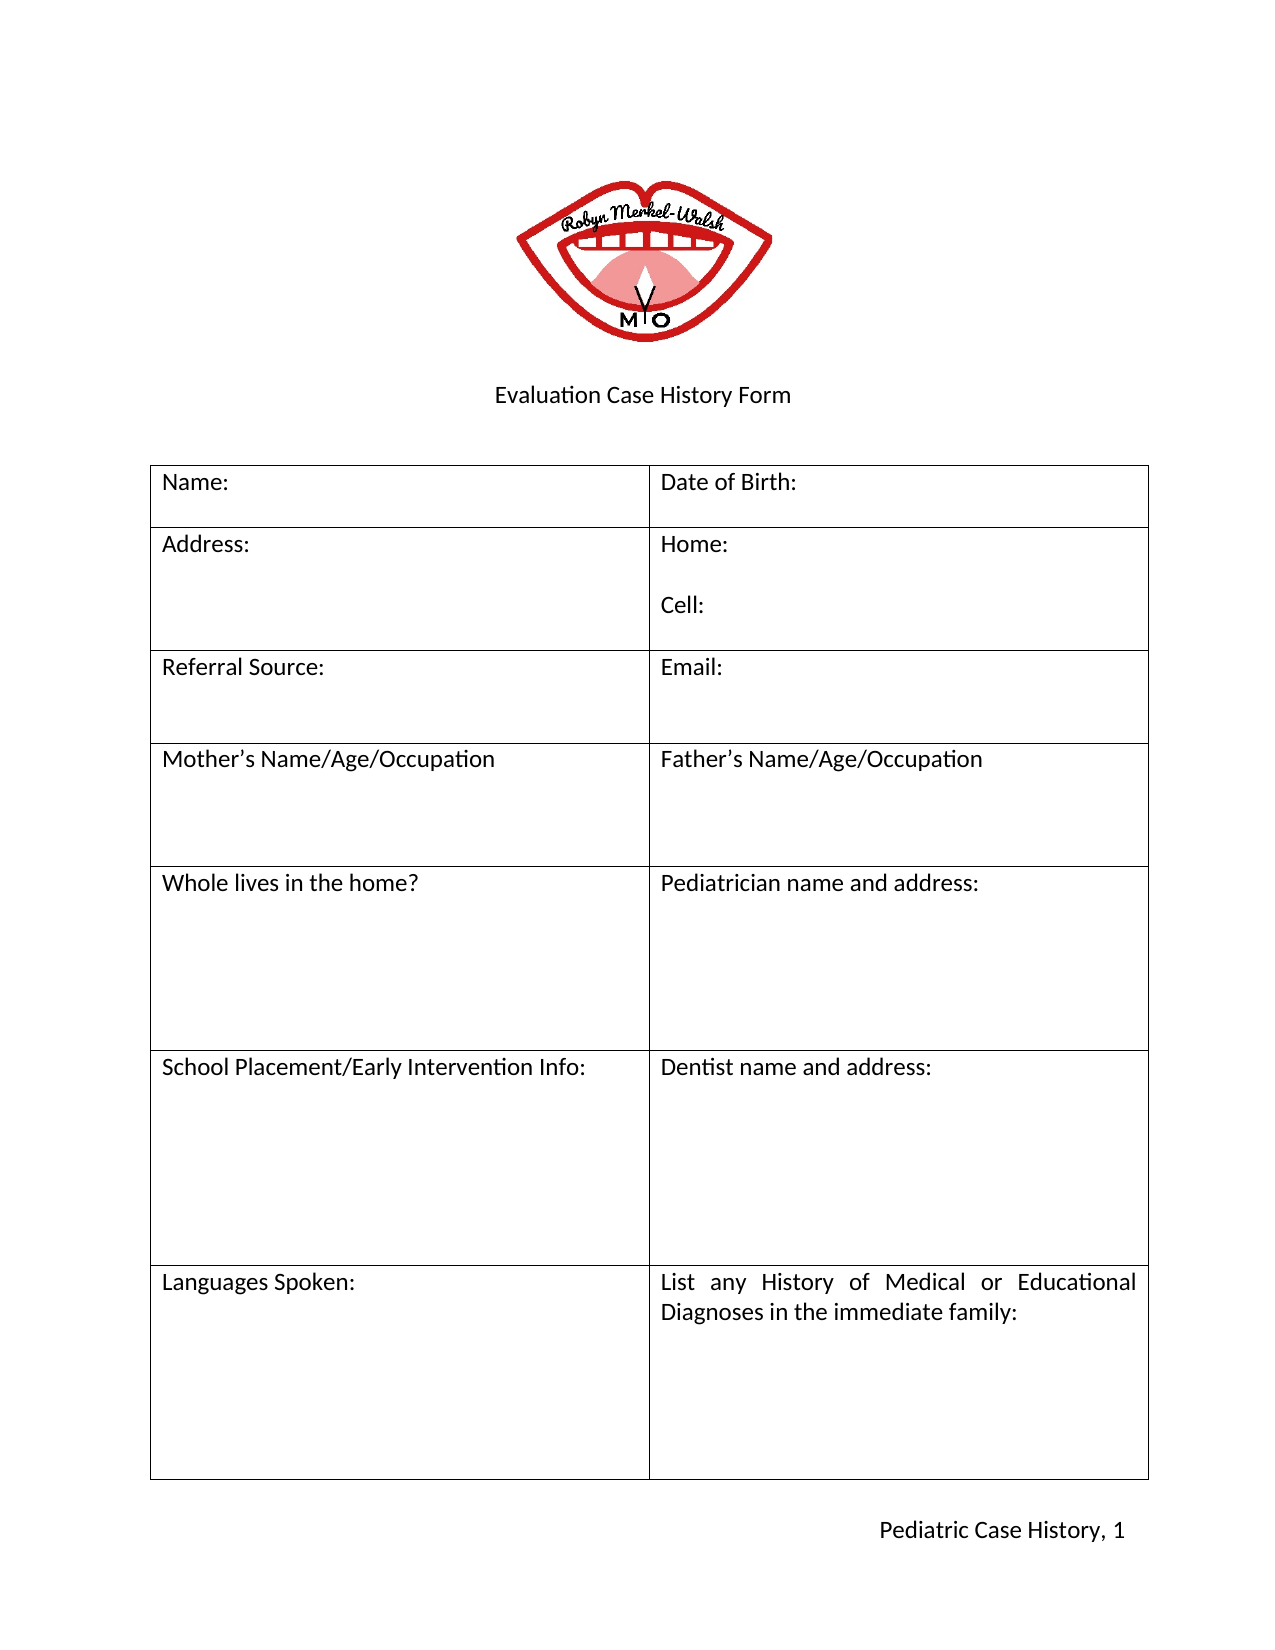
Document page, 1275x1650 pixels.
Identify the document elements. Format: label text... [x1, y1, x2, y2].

table_cell Email: [650, 651, 1148, 743]
table_cell Whole lives in the home? [151, 867, 649, 1050]
table_cell Father’s Name/Age/Occupation [650, 744, 1148, 866]
picture [502, 175, 773, 354]
table_cell School Placement/Early Intervention Info: [151, 1051, 649, 1264]
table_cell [650, 1266, 1148, 1479]
table_header Name: [151, 466, 649, 527]
table_cell Pediatrician name and address: [650, 867, 1148, 1050]
table_cell Home: Cell: [650, 528, 1148, 650]
table_cell Referral Source: [151, 651, 649, 743]
table_cell Address: [151, 528, 649, 650]
table_header Date of Birth: [650, 466, 1148, 527]
text Evaluation Case History Form [150, 379, 1125, 409]
table_cell Dentist name and address: [650, 1051, 1148, 1264]
table_cell Mother’s Name/Age/Occupation [151, 744, 649, 866]
table_cell Languages Spoken: [151, 1266, 649, 1479]
